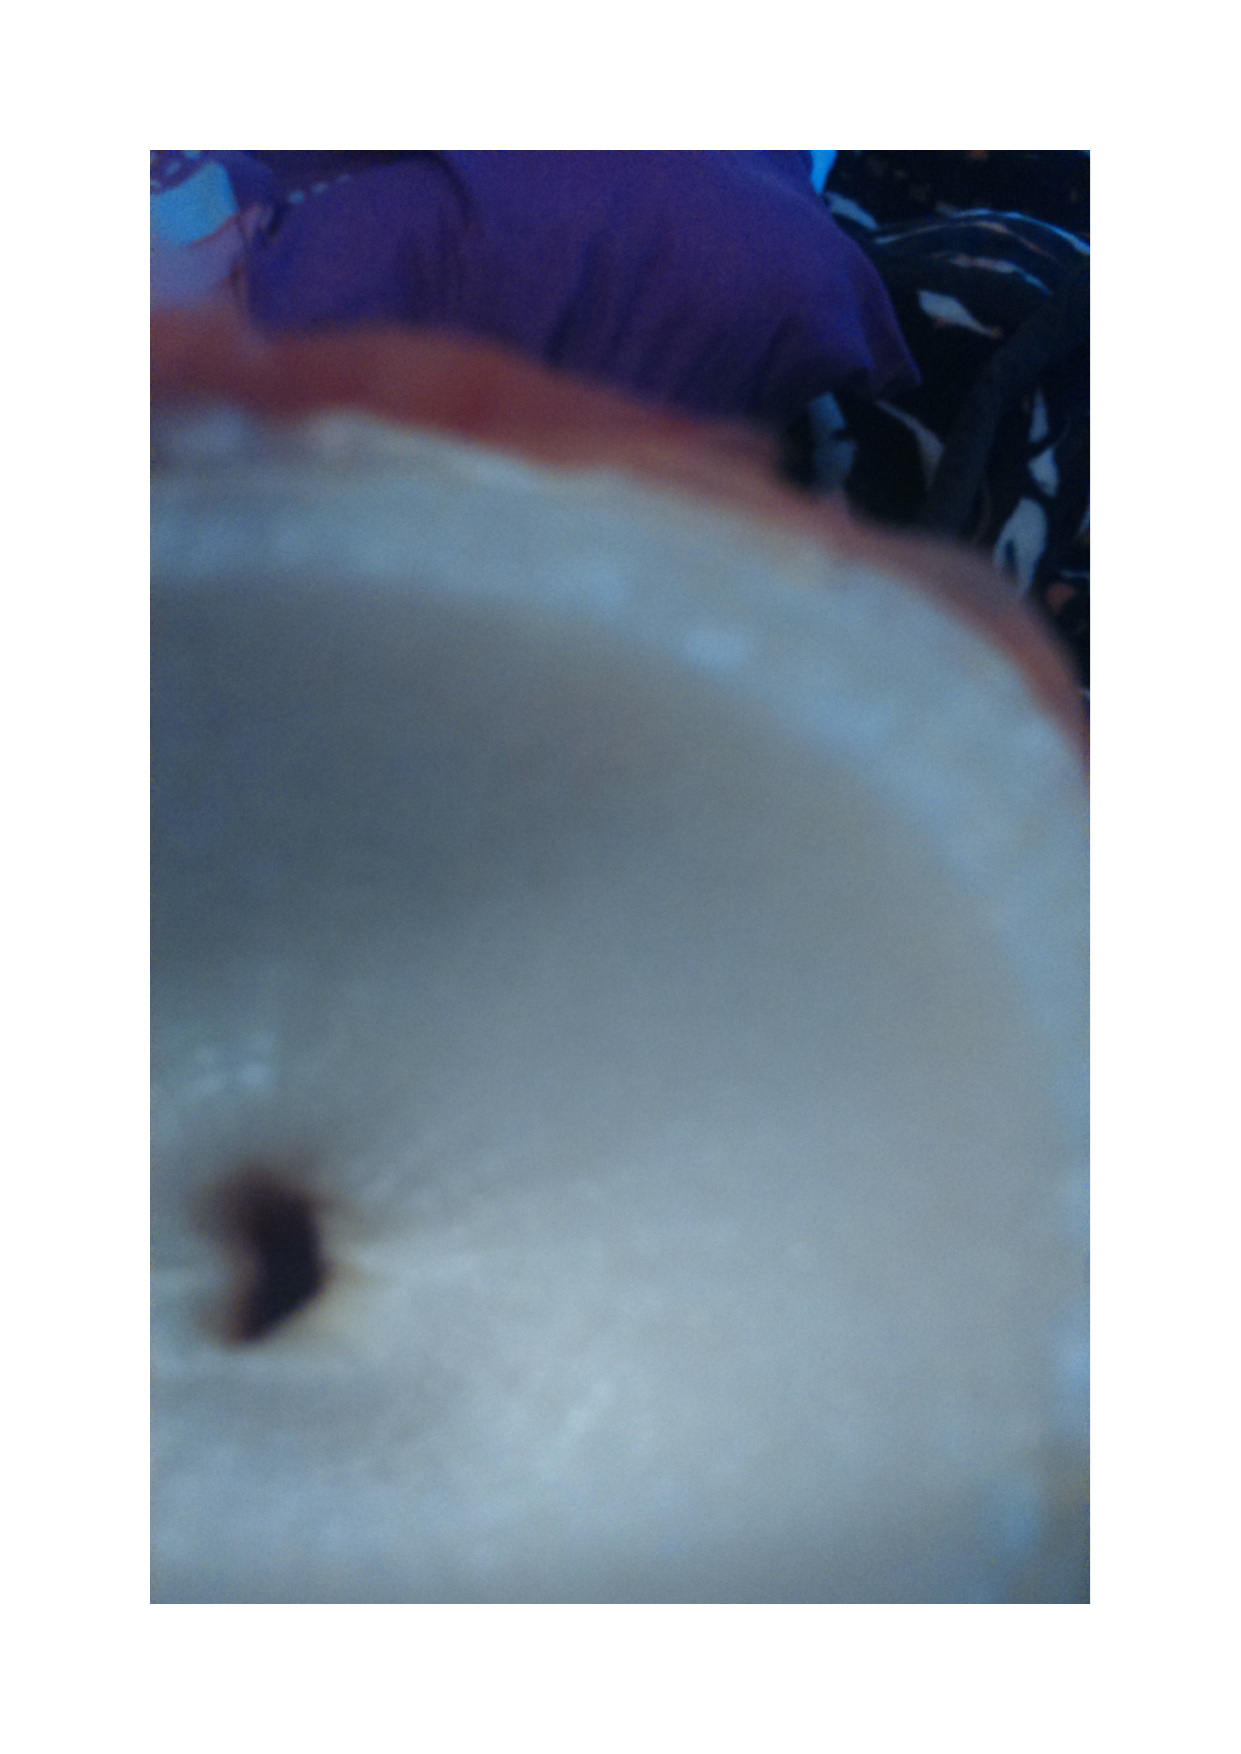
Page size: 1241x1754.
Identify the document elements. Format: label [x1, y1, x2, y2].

picture [150, 150, 1091, 1604]
